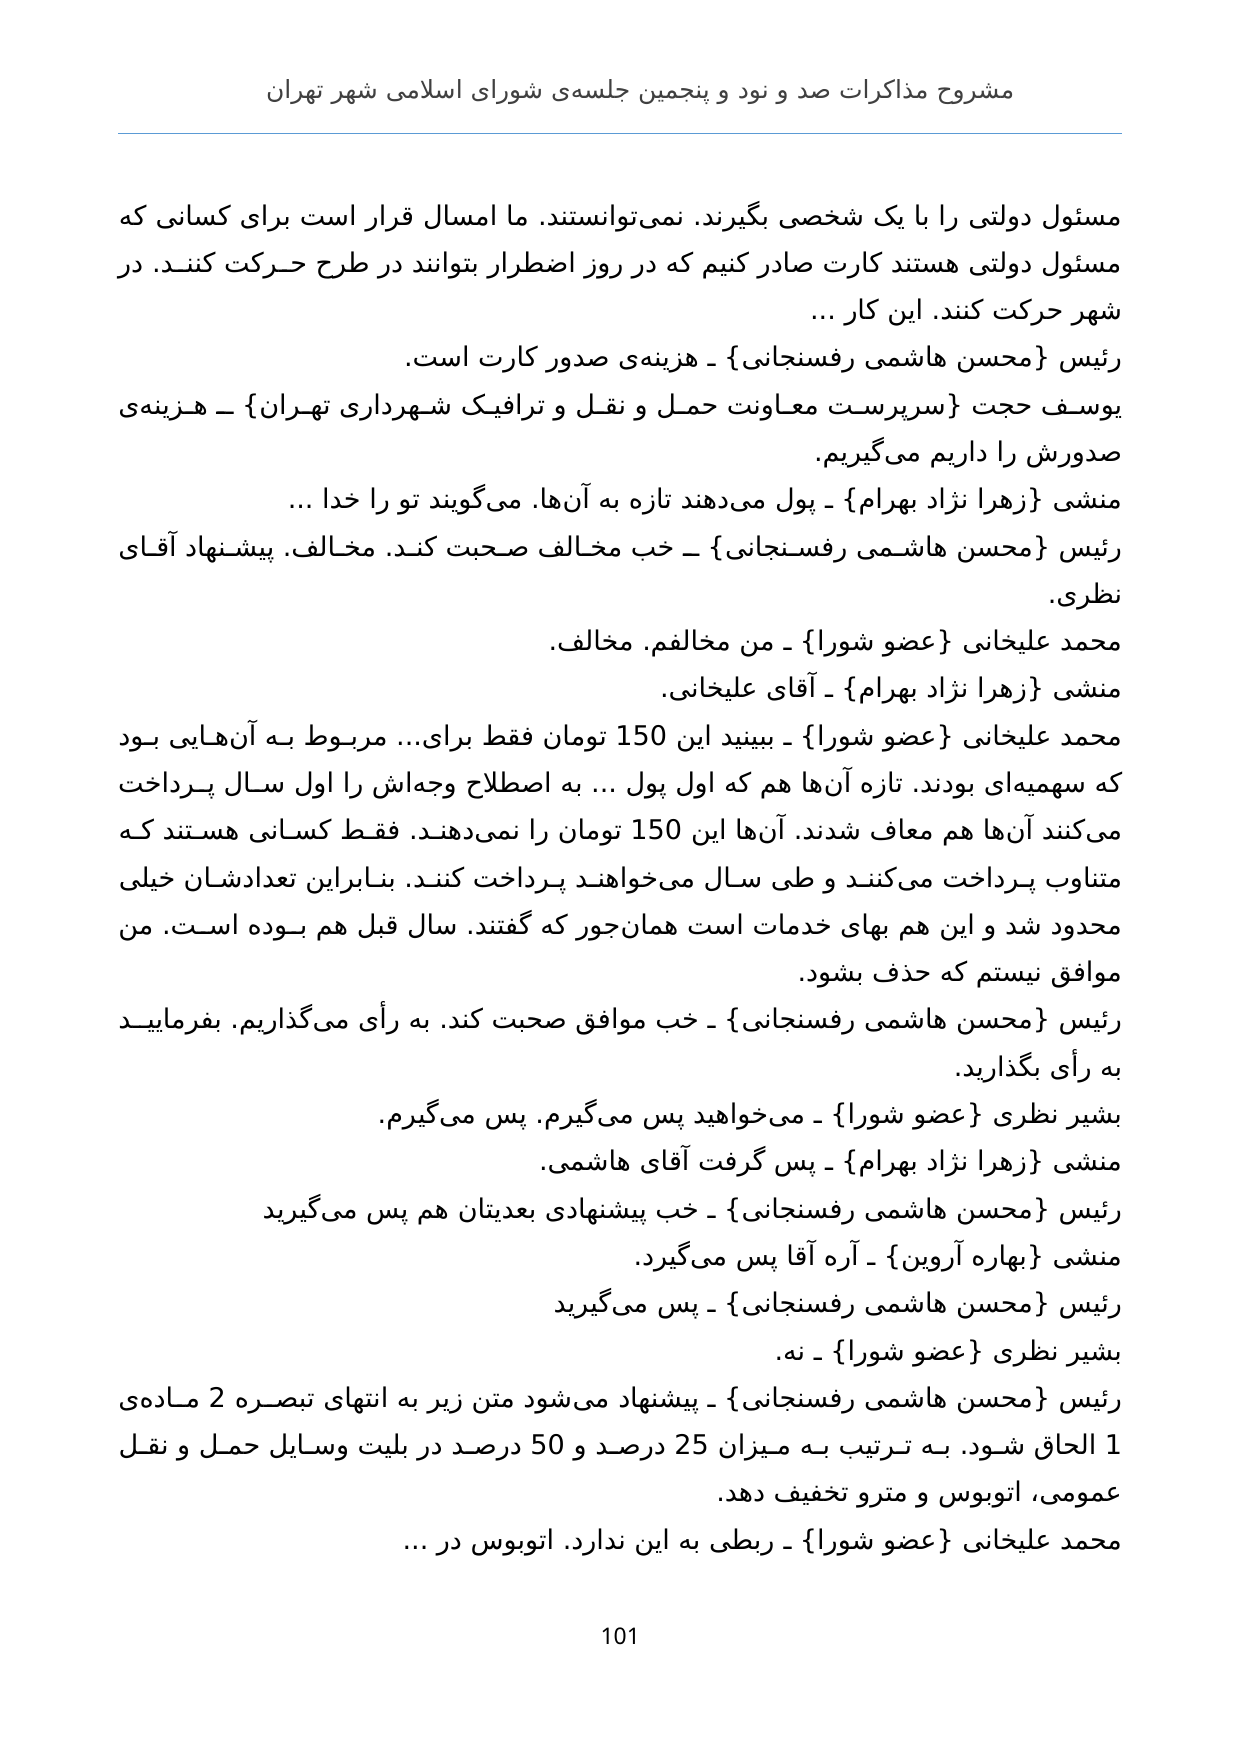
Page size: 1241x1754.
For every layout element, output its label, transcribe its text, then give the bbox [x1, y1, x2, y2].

text منشی {زهرا نژاد بهرام} ـ پول می‌دهند تازه به آن‌ها. می‌گویند تو را خدا ... [118, 484, 1122, 515]
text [118, 200, 1122, 326]
text منشی {زهرا نژاد بهرام} ـ آقای علیخانی. [118, 673, 1122, 704]
text رئیس {محسن هاشمی رفسنجانی} ـ پیشنهاد می‌شود متن زیر به انتهای تبصره 2 ماده‌ی 1 الحاق شود. به ترتیب به میزان 25 درصد و 50 درصد در بلیت وسایل حمل ‌و‌ نقل عمومی، اتوبوس و مترو تخفیف دهد. [118, 1382, 1122, 1508]
text بشیر نظری {عضو شورا} ـ می‌خواهید پس می‌گیرم. پس می‌گیرم. [118, 1098, 1122, 1130]
text رئیس {محسن هاشمی رفسنجانی} ـ خب مخالف صحبت کند. مخالف. پیشنهاد آقای نظری. [118, 531, 1122, 610]
text منشی {بهاره آروین} ـ آره آقا پس می‌گیرد. [118, 1240, 1122, 1272]
text بشیر نظری {عضو شورا} ـ نه. [118, 1335, 1122, 1366]
text رئیس {محسن هاشمی رفسنجانی} ـ خب موافق صحبت کند. به رأی می‌گذاریم. بفرمایید به رأی بگذارید. [118, 1004, 1122, 1083]
text محمد علیخانی {عضو شورا} ـ ربطی به این ندارد. اتوبوس در ... [118, 1524, 1122, 1556]
text منشی {زهرا نژاد بهرام} ـ پس گرفت آقای هاشمی. [118, 1146, 1122, 1177]
text رئیس {محسن هاشمی رفسنجانی} ـ خب پیشنهادی بعدیتان هم پس می‌گیرید [118, 1193, 1122, 1224]
text محمد علیخانی {عضو شورا} ـ من مخالفم. مخالف. [118, 626, 1122, 657]
text محمد علیخانی {عضو شورا} ـ ببینید این 150 تومان فقط برای... مربوط به آن‌هایی بود که سهمیه‌ای بودند. تازه آن‌ها هم که اول پول ... به اصطلاح وجه‌اش را اول سال پرداخت می‌کنند آن‌ها هم معاف شدند. آن‌ها این 150 تومان را نمی‌دهند. فقط کسانی هستند که متناوب پرداخت می‌کنند و طی سال می‌خواهند پرداخت کنند. بنابراین تعدادشان خیلی محدود شد و این هم بهای خدمات است همان‌جور که گفتند. سال قبل هم بوده است. من موافق نیستم که حذف بشود. [118, 720, 1122, 988]
text رئیس {محسن هاشمی رفسنجانی} ـ پس می‌گیرید [118, 1288, 1122, 1319]
text رئیس {محسن هاشمی رفسنجانی} ـ هزینه‌ی صدور کارت است. [118, 342, 1122, 373]
text یوسف حجت {سرپرست معاونت حمل و نقل و ترافیک شهرداری تهران} ـ هزینه‌ی صدورش را داریم می‌گیریم. [118, 389, 1122, 468]
